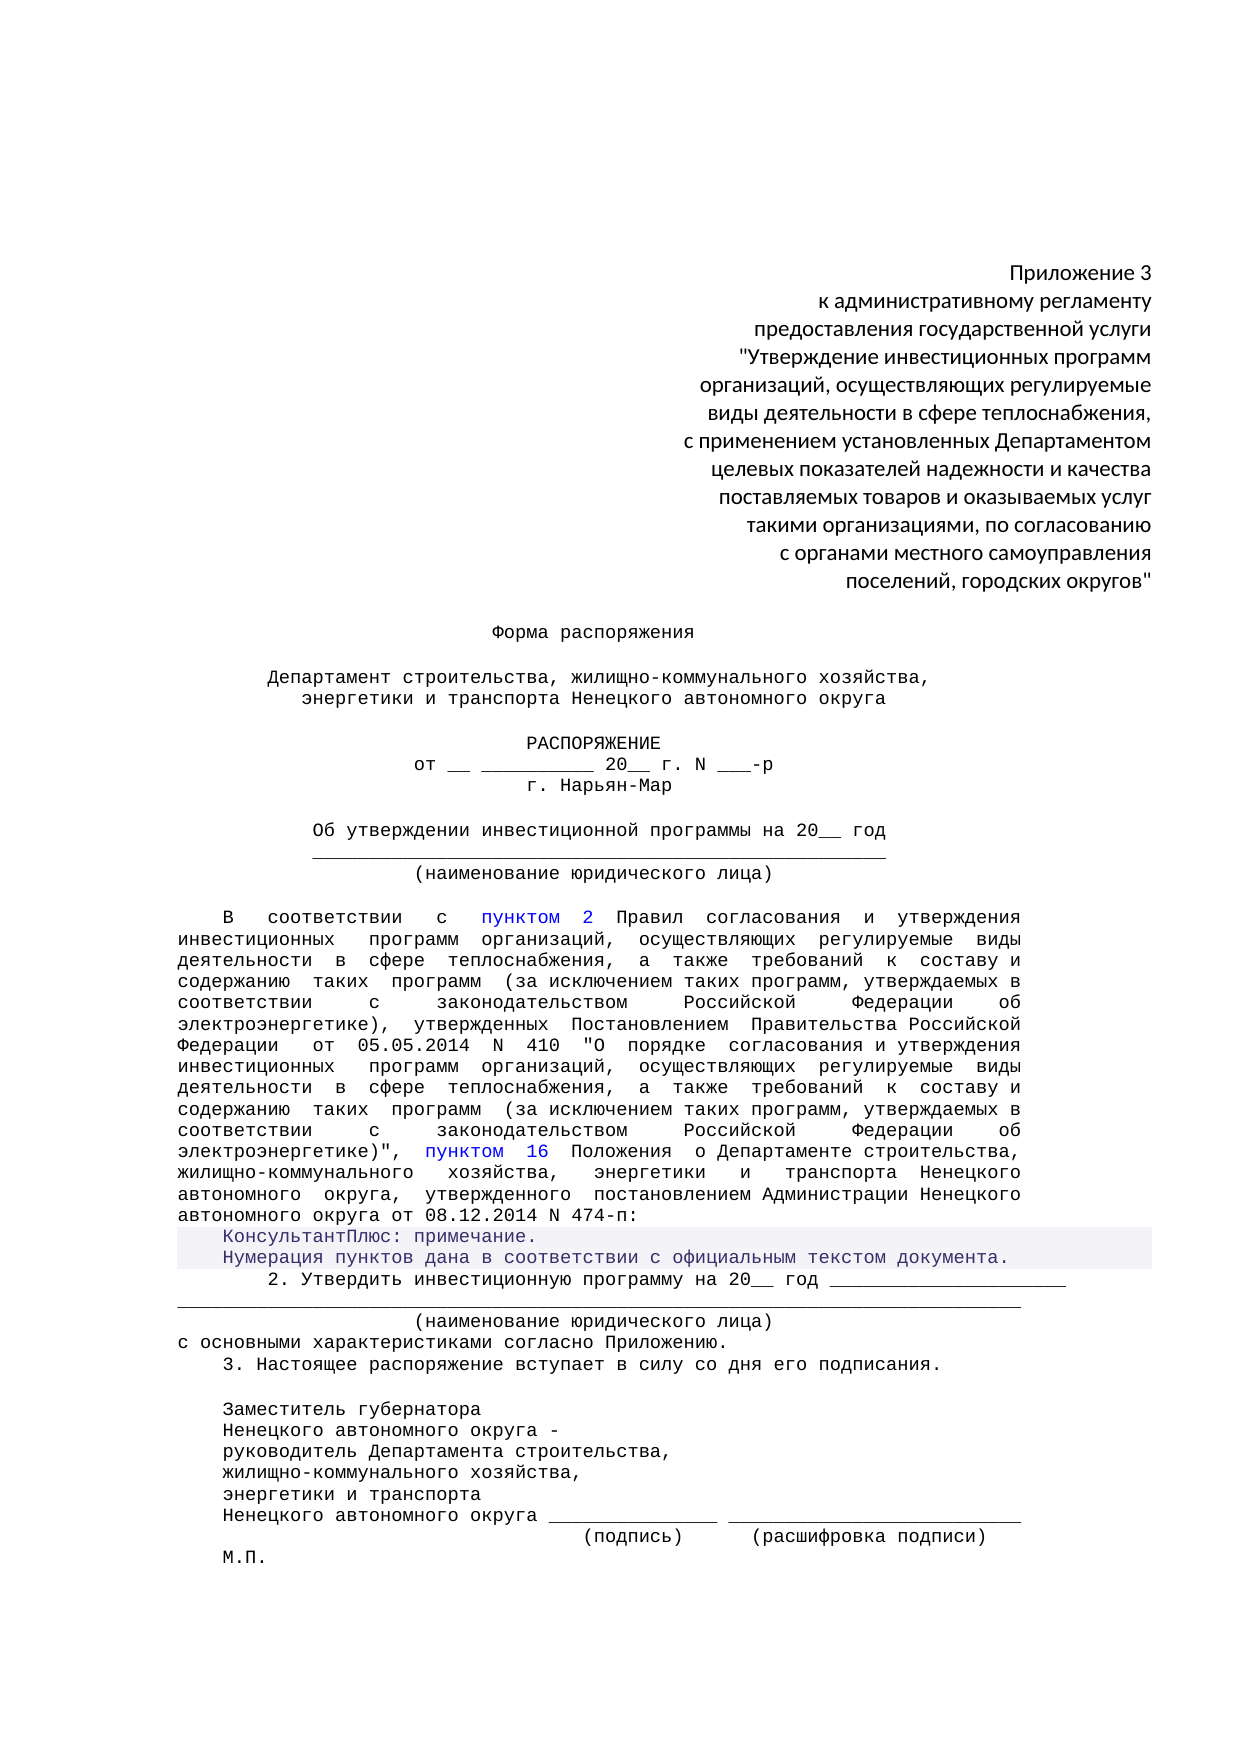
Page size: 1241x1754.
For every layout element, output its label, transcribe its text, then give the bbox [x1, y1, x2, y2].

text энергетики и транспорта [177, 1484, 1152, 1506]
text 2. Утвердить инвестиционную программу на 20__ год _____________________ [177, 1269, 1152, 1291]
text Департамент строительства, жилищно-коммунального хозяйства, [177, 667, 1152, 689]
text организаций, осуществляющих регулируемые [177, 370, 1152, 398]
text Федерации от 05.05.2014 N 410 "О порядке согласования и утверждения [177, 1036, 1152, 1057]
text с применением установленных Департаментом [177, 426, 1152, 454]
text (наименование юридического лица) [177, 1312, 1152, 1333]
text 3. Настоящее распоряжение вступает в силу со дня его подписания. [177, 1354, 1152, 1376]
text соответствии с законодательством Российской Федерации об [177, 1121, 1152, 1142]
text М.П. [177, 1548, 1152, 1569]
text электроэнергетике), утвержденных Постановлением Правительства Российской [177, 1014, 1152, 1036]
text Форма распоряжения [177, 622, 1152, 644]
text ___________________________________________________________________________ [177, 1291, 1152, 1312]
text КонсультантПлюс: примечание. [177, 1227, 1152, 1248]
text руководитель Департамента строительства, [177, 1442, 1152, 1463]
text предоставления государственной услуги [177, 314, 1152, 342]
text автономного округа от 08.12.2014 N 474-п: [177, 1206, 1152, 1227]
text содержанию таких программ (за исключением таких программ, утверждаемых в [177, 1099, 1152, 1121]
text Ненецкого автономного округа - [177, 1421, 1152, 1442]
text (подпись) (расшифровка подписи) [177, 1527, 1152, 1548]
text Приложение 3 [177, 258, 1152, 286]
text Об утверждении инвестиционной программы на 20__ год [177, 821, 1152, 842]
text поставляемых товаров и оказываемых услуг [177, 482, 1152, 510]
text В соответствии с пунктом 2 Правил согласования и утверждения [177, 908, 1152, 929]
text автономного округа, утвержденного постановлением Администрации Ненецкого [177, 1184, 1152, 1206]
text (наименование юридического лица) [177, 863, 1152, 885]
text г. Нарьян-Мар [177, 776, 1152, 797]
text содержанию таких программ (за исключением таких программ, утверждаемых в [177, 972, 1152, 993]
text виды деятельности в сфере теплоснабжения, [177, 398, 1152, 426]
text РАСПОРЯЖЕНИЕ [177, 733, 1152, 755]
text деятельности в сфере теплоснабжения, а также требований к составу и [177, 951, 1152, 972]
text деятельности в сфере теплоснабжения, а также требований к составу и [177, 1078, 1152, 1099]
text электроэнергетике)", пунктом 16 Положения о Департаменте строительства, [177, 1142, 1152, 1163]
text с основными характеристиками согласно Приложению. [177, 1333, 1152, 1354]
text ___________________________________________________ [177, 842, 1152, 863]
text к административному регламенту [177, 286, 1152, 314]
text инвестиционных программ организаций, осуществляющих регулируемые виды [177, 929, 1152, 951]
text от __ __________ 20__ г. N ___-р [177, 755, 1152, 776]
text Ненецкого автономного округа _______________ __________________________ [177, 1506, 1152, 1527]
text инвестиционных программ организаций, осуществляющих регулируемые виды [177, 1057, 1152, 1078]
text такими организациями, по согласованию [177, 510, 1152, 538]
text соответствии с законодательством Российской Федерации об [177, 993, 1152, 1014]
text целевых показателей надежности и качества [177, 454, 1152, 482]
text "Утверждение инвестиционных программ [177, 342, 1152, 370]
text жилищно-коммунального хозяйства, энергетики и транспорта Ненецкого [177, 1163, 1152, 1184]
text с органами местного самоуправления [177, 538, 1152, 566]
text жилищно-коммунального хозяйства, [177, 1463, 1152, 1484]
text энергетики и транспорта Ненецкого автономного округа [177, 689, 1152, 710]
text Заместитель губернатора [177, 1399, 1152, 1421]
text Нумерация пунктов дана в соответствии с официальным текстом документа. [177, 1248, 1152, 1269]
text поселений, городских округов" [177, 566, 1152, 594]
